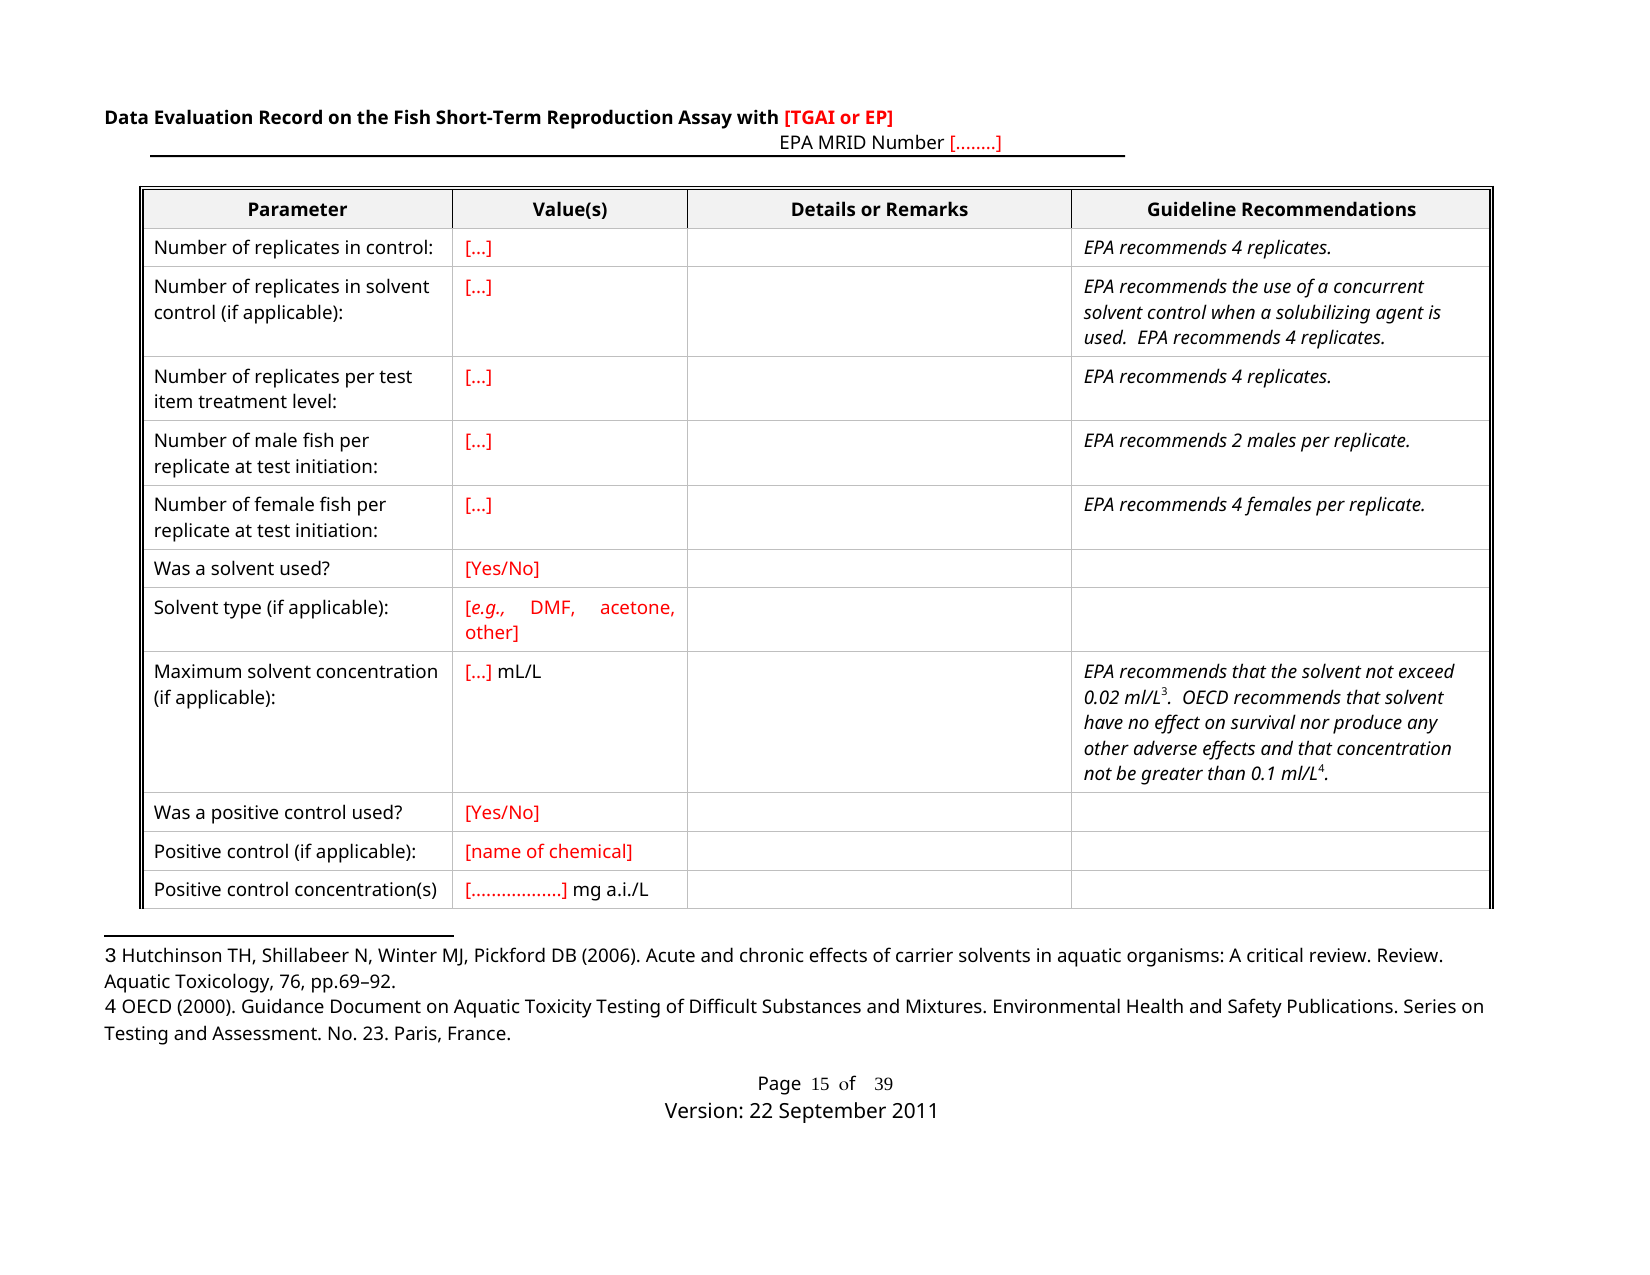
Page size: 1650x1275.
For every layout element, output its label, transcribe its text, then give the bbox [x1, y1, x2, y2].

table_cell [...] [453, 357, 687, 420]
table_cell [688, 357, 1071, 420]
table_cell [688, 229, 1071, 266]
table_cell [1072, 871, 1489, 908]
table_cell [688, 871, 1071, 908]
table_cell Number of replicates in control: [144, 229, 452, 266]
table_cell [..................] mg a.i./L [453, 871, 687, 908]
table_header Parameter [144, 190, 452, 228]
table_cell Positive control (if applicable): [144, 832, 452, 869]
table_header Value(s) [453, 190, 687, 228]
table_cell EPA recommends 4 females per replicate. [1072, 486, 1489, 549]
table_cell [1072, 550, 1489, 587]
table_cell [688, 267, 1071, 356]
table_cell Was a solvent used? [144, 550, 452, 587]
table_cell [Yes/No] [453, 793, 687, 831]
table_cell [name of chemical] [453, 832, 687, 869]
table_cell Was a positive control used? [144, 793, 452, 831]
table_cell Number of replicates in solvent control (if applicable): [144, 267, 452, 356]
table_cell EPA recommends 2 males per replicate. [1072, 421, 1489, 484]
table_cell [...] [453, 486, 687, 549]
table_cell Number of replicates per test item treatment level: [144, 357, 452, 420]
table_cell EPA recommends 4 replicates. [1072, 229, 1489, 266]
table_cell [...] [453, 229, 687, 266]
table_cell [1072, 832, 1489, 869]
table_cell EPA recommends that the solvent not exceed 0.02 ml/L. OECD recommends that solvent have no effect on survival nor produce any other adverse effects and that concentration not be greater than 0.1 ml/L. [1072, 652, 1489, 792]
table_header Details or Remarks [688, 190, 1071, 228]
table_cell EPA recommends the use of a concurrent solvent control when a solubilizing agent is used. EPA recommends 4 replicates. [1072, 267, 1489, 356]
table_cell [688, 486, 1071, 549]
table_cell EPA recommends 4 replicates. [1072, 357, 1489, 420]
table_cell [...] mL/L [453, 652, 687, 792]
table_header Guideline Recommendations [1072, 190, 1489, 228]
table_cell [Yes/No] [453, 550, 687, 587]
table_cell [...] [453, 421, 687, 484]
table_cell [688, 793, 1071, 831]
table_cell [688, 421, 1071, 484]
table_cell [688, 832, 1071, 869]
table_cell Solvent type (if applicable): [144, 588, 452, 651]
table_cell Maximum solvent concentration (if applicable): [144, 652, 452, 792]
table_cell [688, 652, 1071, 792]
table_cell [1072, 793, 1489, 831]
table_cell [e.g., DMF, acetone, other] [453, 588, 687, 651]
table_cell [688, 550, 1071, 587]
table_cell [688, 588, 1071, 651]
table_cell [...] [453, 267, 687, 356]
table_cell Number of female fish per replicate at test initiation: [144, 486, 452, 549]
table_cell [144, 871, 452, 908]
table_cell [1072, 588, 1489, 651]
table_cell Number of male fish per replicate at test initiation: [144, 421, 452, 484]
